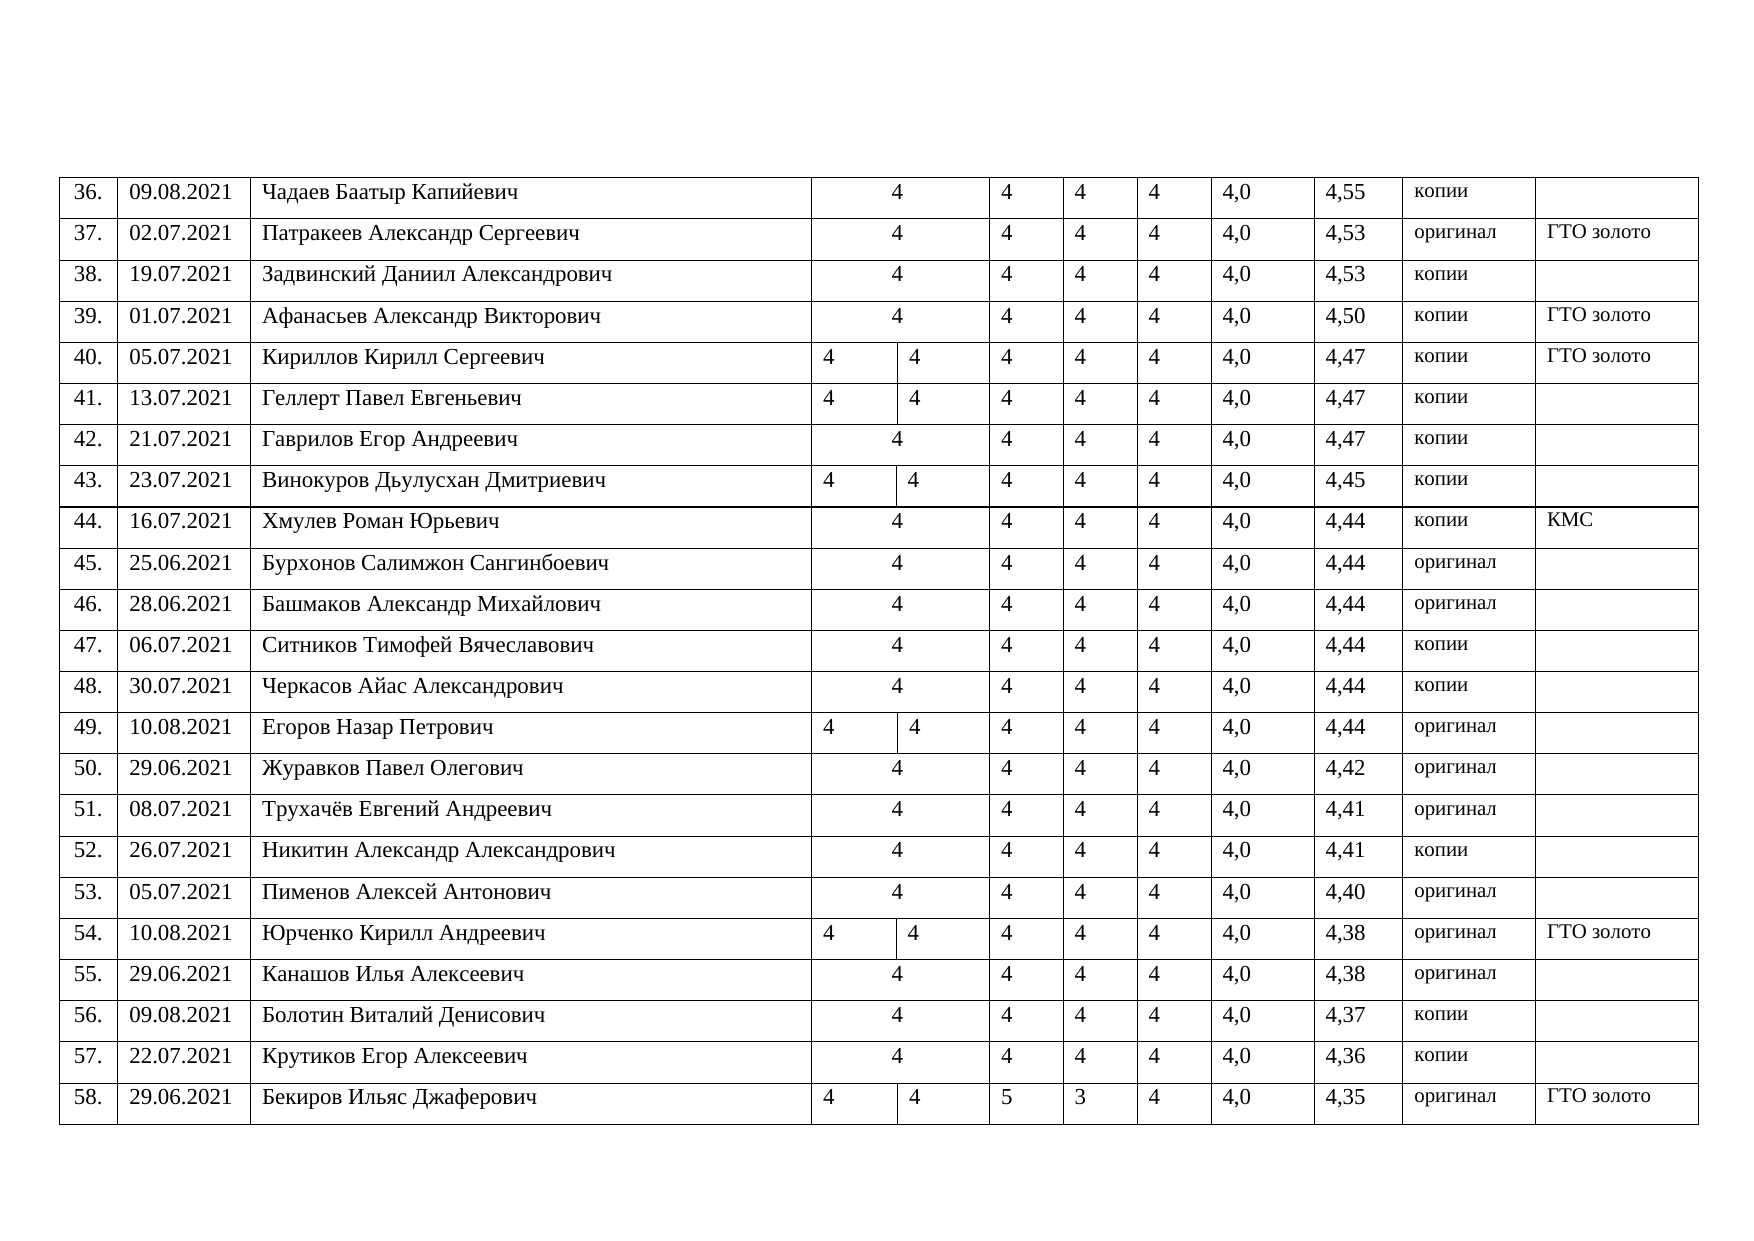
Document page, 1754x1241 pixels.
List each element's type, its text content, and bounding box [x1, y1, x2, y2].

table_cell Крутиков Егор Алексеевич [251, 1042, 811, 1082]
table_cell 4 [812, 631, 989, 671]
table_cell 4 [1064, 631, 1137, 671]
table_cell 4 [1064, 508, 1137, 547]
table_cell 4 [812, 590, 989, 630]
table_cell 4 [1138, 549, 1211, 589]
table_cell копии [1403, 384, 1535, 424]
table_cell 09.08.2021 [118, 178, 250, 218]
table_cell Болотин Виталий Денисович [251, 1001, 811, 1041]
table_cell [1536, 837, 1698, 877]
table_cell 09.08.2021 [118, 1001, 250, 1041]
table_cell копии [1403, 466, 1535, 506]
table_cell 4 [812, 1042, 989, 1082]
table_cell [1536, 960, 1698, 1000]
table_cell оригинал [1403, 590, 1535, 630]
table_cell 16.07.2021 [118, 508, 250, 547]
table_cell 4 [1064, 754, 1137, 794]
table_cell Чадаев Баатыр Капийевич [251, 178, 811, 218]
table_cell 02.07.2021 [118, 219, 250, 259]
table_cell 4,0 [1212, 178, 1314, 218]
table_cell 4 [1138, 508, 1211, 547]
table_cell 4,0 [1212, 919, 1314, 959]
table_cell 4,44 [1315, 549, 1402, 589]
table_cell Журавков Павел Олегович [251, 754, 811, 794]
table_cell 4 [990, 549, 1063, 589]
table_cell 4,0 [1212, 631, 1314, 671]
table_cell 4 [990, 878, 1063, 918]
table_cell копии [1403, 1042, 1535, 1082]
table_cell 30.07.2021 [118, 672, 250, 712]
table_cell 4,0 [1212, 261, 1314, 301]
table_cell 4,0 [1212, 219, 1314, 259]
table_cell 4,0 [1212, 1084, 1314, 1123]
table_cell ГТО золото [1536, 343, 1698, 383]
table_cell [60, 549, 117, 589]
table_cell 4 [812, 960, 989, 1000]
table_cell 4,0 [1212, 837, 1314, 877]
table_cell оригинал [1403, 878, 1535, 918]
table_cell 28.06.2021 [118, 590, 250, 630]
table_cell 4 [812, 672, 989, 712]
table_cell 4,47 [1315, 425, 1402, 465]
table_cell 4 [812, 1001, 989, 1041]
table_cell копии [1403, 631, 1535, 671]
table_cell 4,41 [1315, 795, 1402, 836]
table_cell 4 [1138, 302, 1211, 342]
table_cell 4 [1064, 261, 1137, 301]
table_cell 01.07.2021 [118, 302, 250, 342]
table_cell 4 [1064, 343, 1137, 383]
table_cell [1536, 466, 1698, 506]
table_cell 4,44 [1315, 508, 1402, 547]
table_cell 4 [1064, 178, 1137, 218]
table_cell 4 [990, 302, 1063, 342]
table_cell [1536, 713, 1698, 753]
table_cell 4 [812, 508, 989, 547]
table_cell Ситников Тимофей Вячеславович [251, 631, 811, 671]
table_cell 4 [812, 754, 989, 794]
table_cell 4,40 [1315, 878, 1402, 918]
table_cell [60, 343, 117, 383]
table_cell 4 [1064, 837, 1137, 877]
table_cell 4 [990, 795, 1063, 836]
table_cell 4,35 [1315, 1084, 1402, 1123]
table_cell Башмаков Александр Михайлович [251, 590, 811, 630]
table_cell Егоров Назар Петрович [251, 713, 811, 753]
table_cell ГТО золото [1536, 1084, 1698, 1123]
table_cell 4,38 [1315, 960, 1402, 1000]
table_cell 4 [812, 302, 989, 342]
table_cell копии [1403, 343, 1535, 383]
table_cell [1536, 590, 1698, 630]
table_cell [60, 878, 117, 918]
table_cell 4 [1138, 878, 1211, 918]
table_cell копии [1403, 837, 1535, 877]
table_cell оригинал [1403, 713, 1535, 753]
table_cell [1536, 672, 1698, 712]
table_cell 4 [812, 219, 989, 259]
table_cell [60, 795, 117, 836]
table_cell 4 [1138, 1084, 1211, 1123]
table_cell 4 [1064, 302, 1137, 342]
table_cell 4 [898, 384, 989, 424]
table_cell 4,0 [1212, 425, 1314, 465]
table_cell 4 [812, 878, 989, 918]
table_cell Винокуров Дьулусхан Дмитриевич [251, 466, 811, 506]
table_cell Бурхонов Салимжон Сангинбоевич [251, 549, 811, 589]
table_cell 4 [1064, 713, 1137, 753]
table_cell Никитин Александр Александрович [251, 837, 811, 877]
table_cell копии [1403, 261, 1535, 301]
table_cell 4 [1064, 795, 1137, 836]
table_cell 4,41 [1315, 837, 1402, 877]
table_cell 4 [1138, 631, 1211, 671]
table_cell оригинал [1403, 754, 1535, 794]
table_cell 4 [1138, 960, 1211, 1000]
table_cell 4,45 [1315, 466, 1402, 506]
table_cell 4 [1064, 219, 1137, 259]
table_cell 4 [990, 631, 1063, 671]
table_cell 19.07.2021 [118, 261, 250, 301]
table_cell 4 [812, 261, 989, 301]
table_cell 4,0 [1212, 384, 1314, 424]
table_cell 4 [1138, 219, 1211, 259]
table_cell 4 [1138, 343, 1211, 383]
table_cell [60, 919, 117, 959]
table_cell 23.07.2021 [118, 466, 250, 506]
table_cell оригинал [1403, 919, 1535, 959]
table_cell Кириллов Кирилл Сергеевич [251, 343, 811, 383]
table_cell 06.07.2021 [118, 631, 250, 671]
table_cell 4 [990, 1042, 1063, 1082]
table_cell 4 [812, 343, 897, 383]
table_cell 4,0 [1212, 795, 1314, 836]
table_cell [1536, 261, 1698, 301]
table_cell 4,44 [1315, 672, 1402, 712]
table_cell 4 [990, 754, 1063, 794]
table_cell 4 [990, 466, 1063, 506]
table_cell 4,0 [1212, 590, 1314, 630]
table_cell 10.08.2021 [118, 713, 250, 753]
table_cell [1536, 631, 1698, 671]
table_cell 4 [812, 178, 989, 218]
table_cell 4 [898, 343, 989, 383]
table_cell ГТО золото [1536, 219, 1698, 259]
table_cell Геллерт Павел Евгеньевич [251, 384, 811, 424]
table_cell копии [1403, 425, 1535, 465]
table_cell 4 [897, 466, 989, 506]
table_cell 05.07.2021 [118, 343, 250, 383]
table_cell 29.06.2021 [118, 960, 250, 1000]
table_cell 4 [1064, 590, 1137, 630]
table_cell 4 [812, 549, 989, 589]
table_cell [1536, 795, 1698, 836]
table_cell 4 [1138, 672, 1211, 712]
table_cell 4 [812, 837, 989, 877]
table_cell 4 [990, 1001, 1063, 1041]
table_cell 4 [1138, 1001, 1211, 1041]
table_cell оригинал [1403, 960, 1535, 1000]
table_cell [1536, 754, 1698, 794]
table_cell 4,53 [1315, 261, 1402, 301]
table_cell 4 [1064, 425, 1137, 465]
table_cell [1536, 425, 1698, 465]
table_cell 4 [1138, 384, 1211, 424]
table_cell Патракеев Александр Сергеевич [251, 219, 811, 259]
table_cell 4,55 [1315, 178, 1402, 218]
table_cell 4 [990, 713, 1063, 753]
table_cell 4,0 [1212, 466, 1314, 506]
table_cell 05.07.2021 [118, 878, 250, 918]
table_cell копии [1403, 178, 1535, 218]
table_cell ГТО золото [1536, 919, 1698, 959]
table_cell 29.06.2021 [118, 1084, 250, 1123]
table_cell 21.07.2021 [118, 425, 250, 465]
table_cell [60, 837, 117, 877]
table_cell КМС [1536, 508, 1698, 547]
table_cell Гаврилов Егор Андреевич [251, 425, 811, 465]
table_cell 4,0 [1212, 549, 1314, 589]
table_cell 4 [812, 466, 896, 506]
table_cell 4,44 [1315, 713, 1402, 753]
table_cell оригинал [1403, 549, 1535, 589]
table_cell [60, 384, 117, 424]
table_cell [60, 178, 117, 218]
table_cell [60, 631, 117, 671]
table_cell 4,0 [1212, 1042, 1314, 1082]
table_cell 4 [990, 508, 1063, 547]
table_cell 5 [990, 1084, 1063, 1123]
table_cell 4 [990, 178, 1063, 218]
table_cell 3 [1064, 1084, 1137, 1123]
table_cell 4 [1138, 713, 1211, 753]
table_cell 4,0 [1212, 672, 1314, 712]
table_cell 4 [1064, 1042, 1137, 1082]
table_cell [1536, 1001, 1698, 1041]
table_cell 10.08.2021 [118, 919, 250, 959]
table_cell 4 [1138, 425, 1211, 465]
table_cell 4,0 [1212, 878, 1314, 918]
table_cell 4 [990, 672, 1063, 712]
table_cell Пименов Алексей Антонович [251, 878, 811, 918]
table_cell 4 [990, 919, 1063, 959]
table_cell [1536, 178, 1698, 218]
table_cell Черкасов Айас Александрович [251, 672, 811, 712]
table_cell 4 [1064, 549, 1137, 589]
table_cell 4 [1064, 672, 1137, 712]
table_cell Канашов Илья Алексеевич [251, 960, 811, 1000]
table_cell оригинал [1403, 795, 1535, 836]
table_cell 4,0 [1212, 1001, 1314, 1041]
table_cell 4 [1138, 466, 1211, 506]
table_cell 4,0 [1212, 343, 1314, 383]
table_cell ГТО золото [1536, 302, 1698, 342]
table_cell 4 [990, 590, 1063, 630]
table_cell 4 [990, 384, 1063, 424]
table_cell 4 [990, 960, 1063, 1000]
table_cell 4,44 [1315, 590, 1402, 630]
table_cell 4 [990, 261, 1063, 301]
table_cell 4 [812, 1084, 897, 1123]
table_cell Трухачёв Евгений Андреевич [251, 795, 811, 836]
table_cell [1536, 384, 1698, 424]
table_cell 4 [1138, 590, 1211, 630]
table_cell 4 [990, 837, 1063, 877]
table_cell 4 [898, 713, 989, 753]
table_cell [60, 466, 117, 506]
table_cell 4,47 [1315, 343, 1402, 383]
table_cell 4,0 [1212, 713, 1314, 753]
table_cell 4 [990, 219, 1063, 259]
table_cell 26.07.2021 [118, 837, 250, 877]
table_cell 4 [812, 425, 989, 465]
table_cell 4 [1064, 960, 1137, 1000]
table_cell [60, 754, 117, 794]
table_cell [60, 425, 117, 465]
table_cell копии [1403, 508, 1535, 547]
table_cell 4,0 [1212, 754, 1314, 794]
table_cell [1536, 878, 1698, 918]
table_cell 4 [1064, 1001, 1137, 1041]
table_cell [60, 1001, 117, 1041]
table_cell 4 [898, 1084, 989, 1123]
table_cell Бекиров Ильяс Джаферович [251, 1084, 811, 1123]
table_cell [1536, 549, 1698, 589]
table_cell 4,0 [1212, 302, 1314, 342]
table_cell 25.06.2021 [118, 549, 250, 589]
table_cell 4,36 [1315, 1042, 1402, 1082]
table_cell [60, 713, 117, 753]
table_cell 22.07.2021 [118, 1042, 250, 1082]
table_cell копии [1403, 672, 1535, 712]
table_cell копии [1403, 1001, 1535, 1041]
table_cell Афанасьев Александр Викторович [251, 302, 811, 342]
table_cell 4 [1138, 837, 1211, 877]
table_cell 4 [812, 919, 896, 959]
table_cell 4,0 [1212, 508, 1314, 547]
table_cell 4 [1064, 466, 1137, 506]
table_cell 4 [1138, 261, 1211, 301]
table_cell 08.07.2021 [118, 795, 250, 836]
table_cell [60, 219, 117, 259]
table_cell Юрченко Кирилл Андреевич [251, 919, 811, 959]
table_cell оригинал [1403, 219, 1535, 259]
table_cell копии [1403, 302, 1535, 342]
table_cell 4 [812, 713, 897, 753]
table_cell 4,50 [1315, 302, 1402, 342]
table_cell 4 [1138, 795, 1211, 836]
table_cell 4 [1064, 878, 1137, 918]
table_cell 4 [1064, 384, 1137, 424]
table_cell 13.07.2021 [118, 384, 250, 424]
table_cell [60, 672, 117, 712]
table_cell 4 [812, 795, 989, 836]
table_cell 4,42 [1315, 754, 1402, 794]
table_cell 4,37 [1315, 1001, 1402, 1041]
table_cell 4 [1138, 178, 1211, 218]
table_cell Задвинский Даниил Александрович [251, 261, 811, 301]
table_cell 4 [1138, 754, 1211, 794]
table_cell [60, 508, 117, 547]
table_cell Хмулев Роман Юрьевич [251, 508, 811, 547]
table_cell 4,0 [1212, 960, 1314, 1000]
table_cell [60, 960, 117, 1000]
table_cell 4 [1138, 919, 1211, 959]
table_cell 29.06.2021 [118, 754, 250, 794]
table_cell [60, 302, 117, 342]
table_cell [60, 261, 117, 301]
table_cell [60, 590, 117, 630]
table_cell [1536, 1042, 1698, 1082]
table_cell 4 [812, 384, 897, 424]
table_cell [60, 1084, 117, 1123]
table_cell 4 [1138, 1042, 1211, 1082]
table_cell 4,47 [1315, 384, 1402, 424]
table_cell 4,44 [1315, 631, 1402, 671]
table_cell 4 [990, 343, 1063, 383]
table_cell 4,38 [1315, 919, 1402, 959]
table_cell 4 [897, 919, 989, 959]
table_cell оригинал [1403, 1084, 1535, 1123]
table_cell 4 [990, 425, 1063, 465]
table_cell 4 [1064, 919, 1137, 959]
table_cell 4,53 [1315, 219, 1402, 259]
table_cell [60, 1042, 117, 1082]
